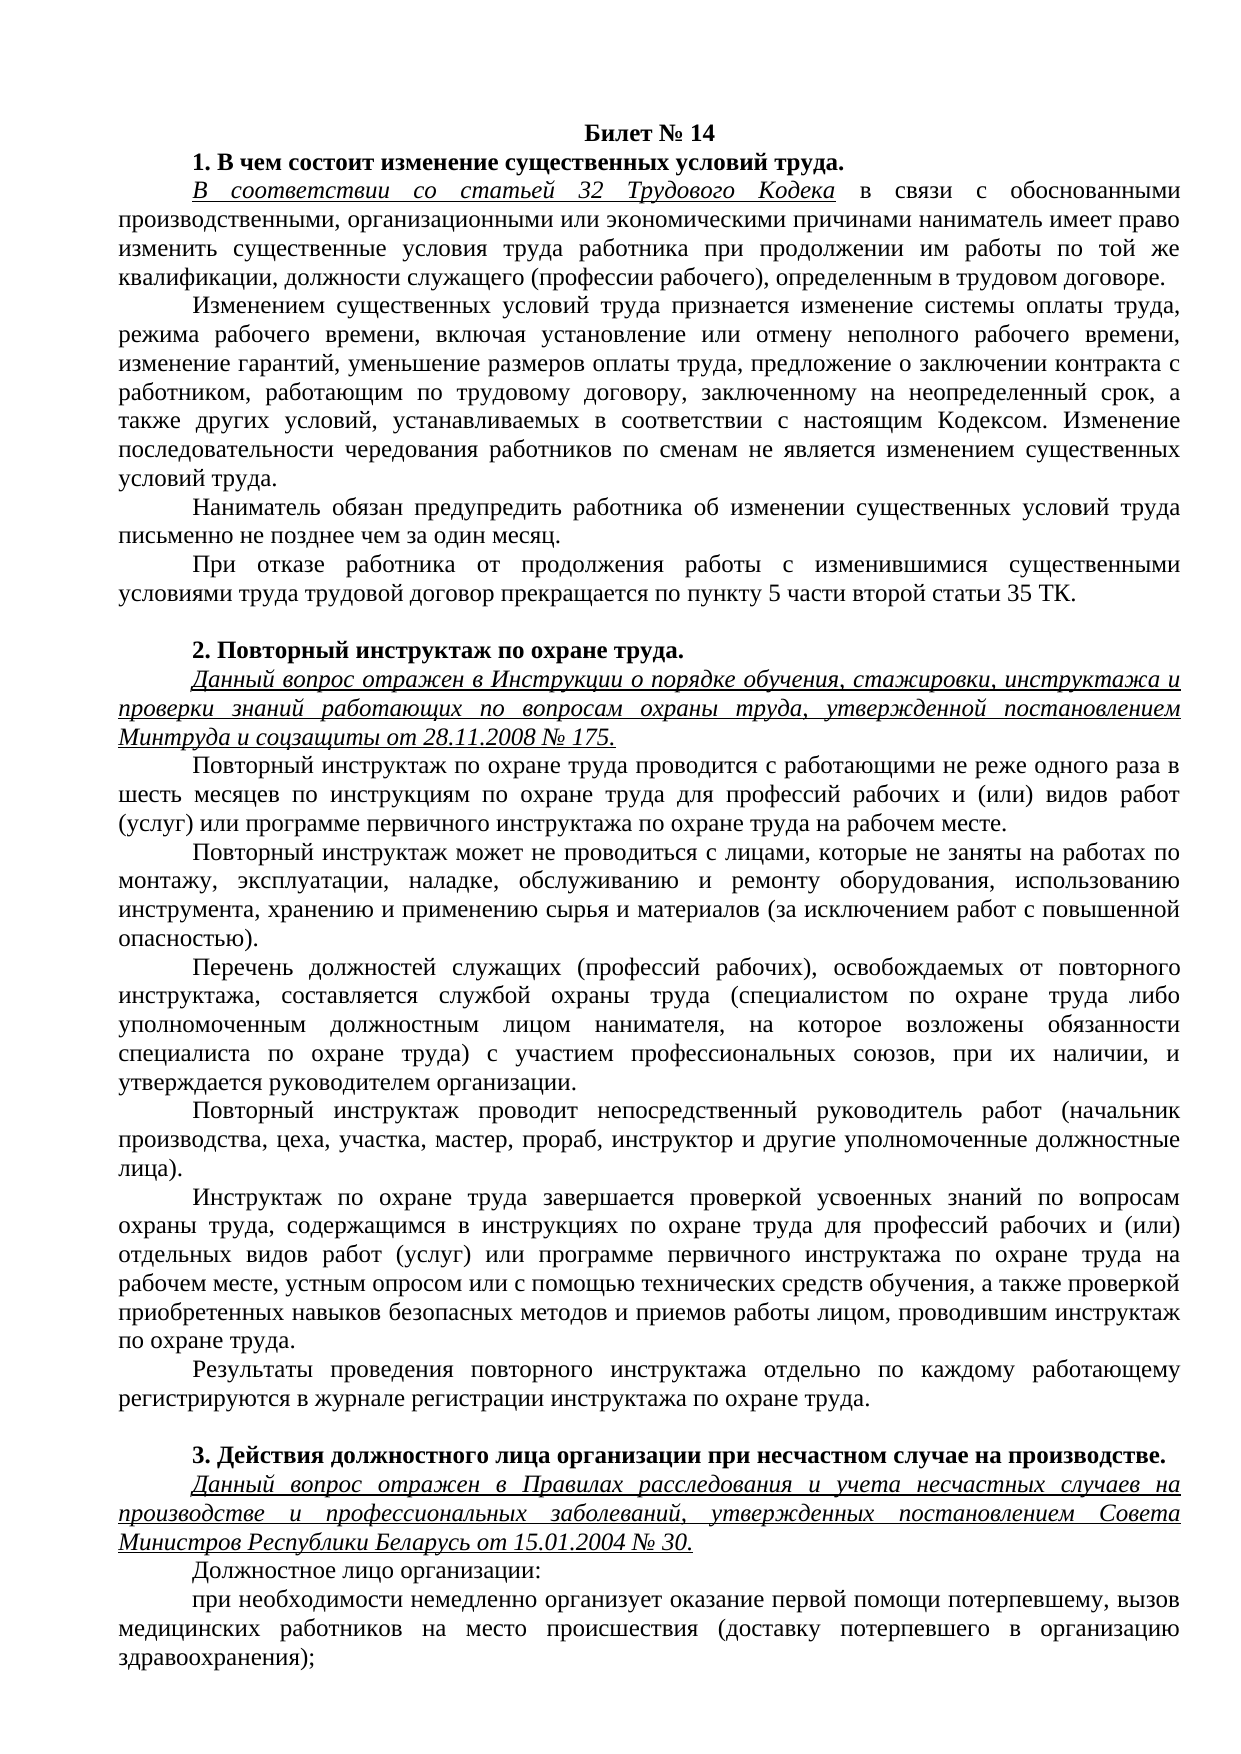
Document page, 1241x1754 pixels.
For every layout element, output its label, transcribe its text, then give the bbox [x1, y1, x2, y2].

text Наниматель обязан предупредить работника об изменении существенных условий труда письменно не позднее чем за один месяц. [118, 492, 1181, 549]
text Данный вопрос отражен в Инструкции о порядке обучения, стажировки, инструктажа и проверки знаний работающих по вопросам охраны труда, утвержденной постановлением Минтруда и соцзащиты от 28.11.2008 № 175. [118, 719, 1181, 751]
text Данный вопрос отражен в Правилах расследования и учета несчастных случаев на производстве и профессиональных заболеваний, утвержденных постановлением Совета Министров Республики Беларусь от 15.01.2004 № 30. [118, 1469, 1181, 1523]
text При отказе работника от продолжения работы с изменившимися существенными условиями труда трудовой договор прекращается по пункту 5 части второй статьи 35 ТК. [118, 549, 1181, 607]
text Данный вопрос отражен в Инструкции о порядке обучения, стажировки, инструктажа и проверки знаний работающих по вопросам охраны труда, утвержденной постановлением Минтруда и соцзащиты от 28.11.2008 № 175. [118, 664, 1181, 718]
text Результаты проведения повторного инструктажа отдельно по каждому работающему регистрируются в журнале регистрации инструктажа по охране труда. [118, 1354, 1181, 1412]
text Должностное лицо организации: [118, 1556, 1181, 1584]
text 1. В чем состоит изменение существенных условий труда. [118, 147, 1181, 176]
text В соответствии со статьей 32 Трудового Кодека в связи с обоснованными производственными, организационными или экономическими причинами наниматель имеет право изменить существенные условия труда работника при продолжении им работы по той же квалификации, должности служащего (профессии рабочего), определенным в трудовом договоре. [118, 176, 1181, 291]
text Изменением существенных условий труда признается изменение системы оплаты труда, режима рабочего времени, включая установление или отмену неполного рабочего времени, изменение гарантий, уменьшение размеров оплаты труда, предложение о заключении контракта с работником, работающим по трудовому договору, заключенному на неопределенный срок, а также других условий, устанавливаемых в соответствии с настоящим Кодексом. Изменение последовательности чередования работников по сменам не является изменением существенных условий труда. [118, 291, 1181, 492]
text Данный вопрос отражен в Правилах расследования и учета несчастных случаев на производстве и профессиональных заболеваний, утвержденных постановлением Совета Министров Республики Беларусь от 15.01.2004 № 30. [118, 1524, 1181, 1556]
text при необходимости немедленно организует оказание первой помощи потерпевшему, вызов медицинских работников на место происшествия (доставку потерпевшего в организацию здравоохранения); [118, 1584, 1181, 1671]
text 2. Повторный инструктаж по охране труда. [118, 636, 1181, 664]
text 3. Действия должностного лица организации при несчастном случае на производстве. [118, 1441, 1181, 1469]
text Билет № 14 [118, 118, 1181, 147]
text Перечень должностей служащих (профессий рабочих), освобождаемых от повторного инструктажа, составляется службой охраны труда (специалистом по охране труда либо уполномоченным должностным лицом нанимателя, на которое возложены обязанности специалиста по охране труда) с участием профессиональных союзов, при их наличии, и утверждается руководителем организации. [118, 952, 1181, 1096]
text Повторный инструктаж может не проводиться с лицами, которые не заняты на работах по монтажу, эксплуатации, наладке, обслуживанию и ремонту оборудования, использованию инструмента, хранению и применению сырья и материалов (за исключением работ с повышенной опасностью). [118, 837, 1181, 952]
text Инструктаж по охране труда завершается проверкой усвоенных знаний по вопросам охраны труда, содержащимся в инструкциях по охране труда для профессий рабочих и (или) отдельных видов работ (услуг) или программе первичного инструктажа по охране труда на рабочем месте, устным опросом или с помощью технических средств обучения, а также проверкой приобретенных навыков безопасных методов и приемов работы лицом, проводившим инструктаж по охране труда. [118, 1182, 1181, 1354]
text Повторный инструктаж проводит непосредственный руководитель работ (начальник производства, цеха, участка, мастер, прораб, инструктор и другие уполномоченные должностные лица). [118, 1096, 1181, 1182]
text Повторный инструктаж по охране труда проводится с работающими не реже одного раза в шесть месяцев по инструкциям по охране труда для профессий рабочих и (или) видов работ (услуг) или программе первичного инструктажа по охране труда на рабочем месте. [118, 751, 1181, 837]
